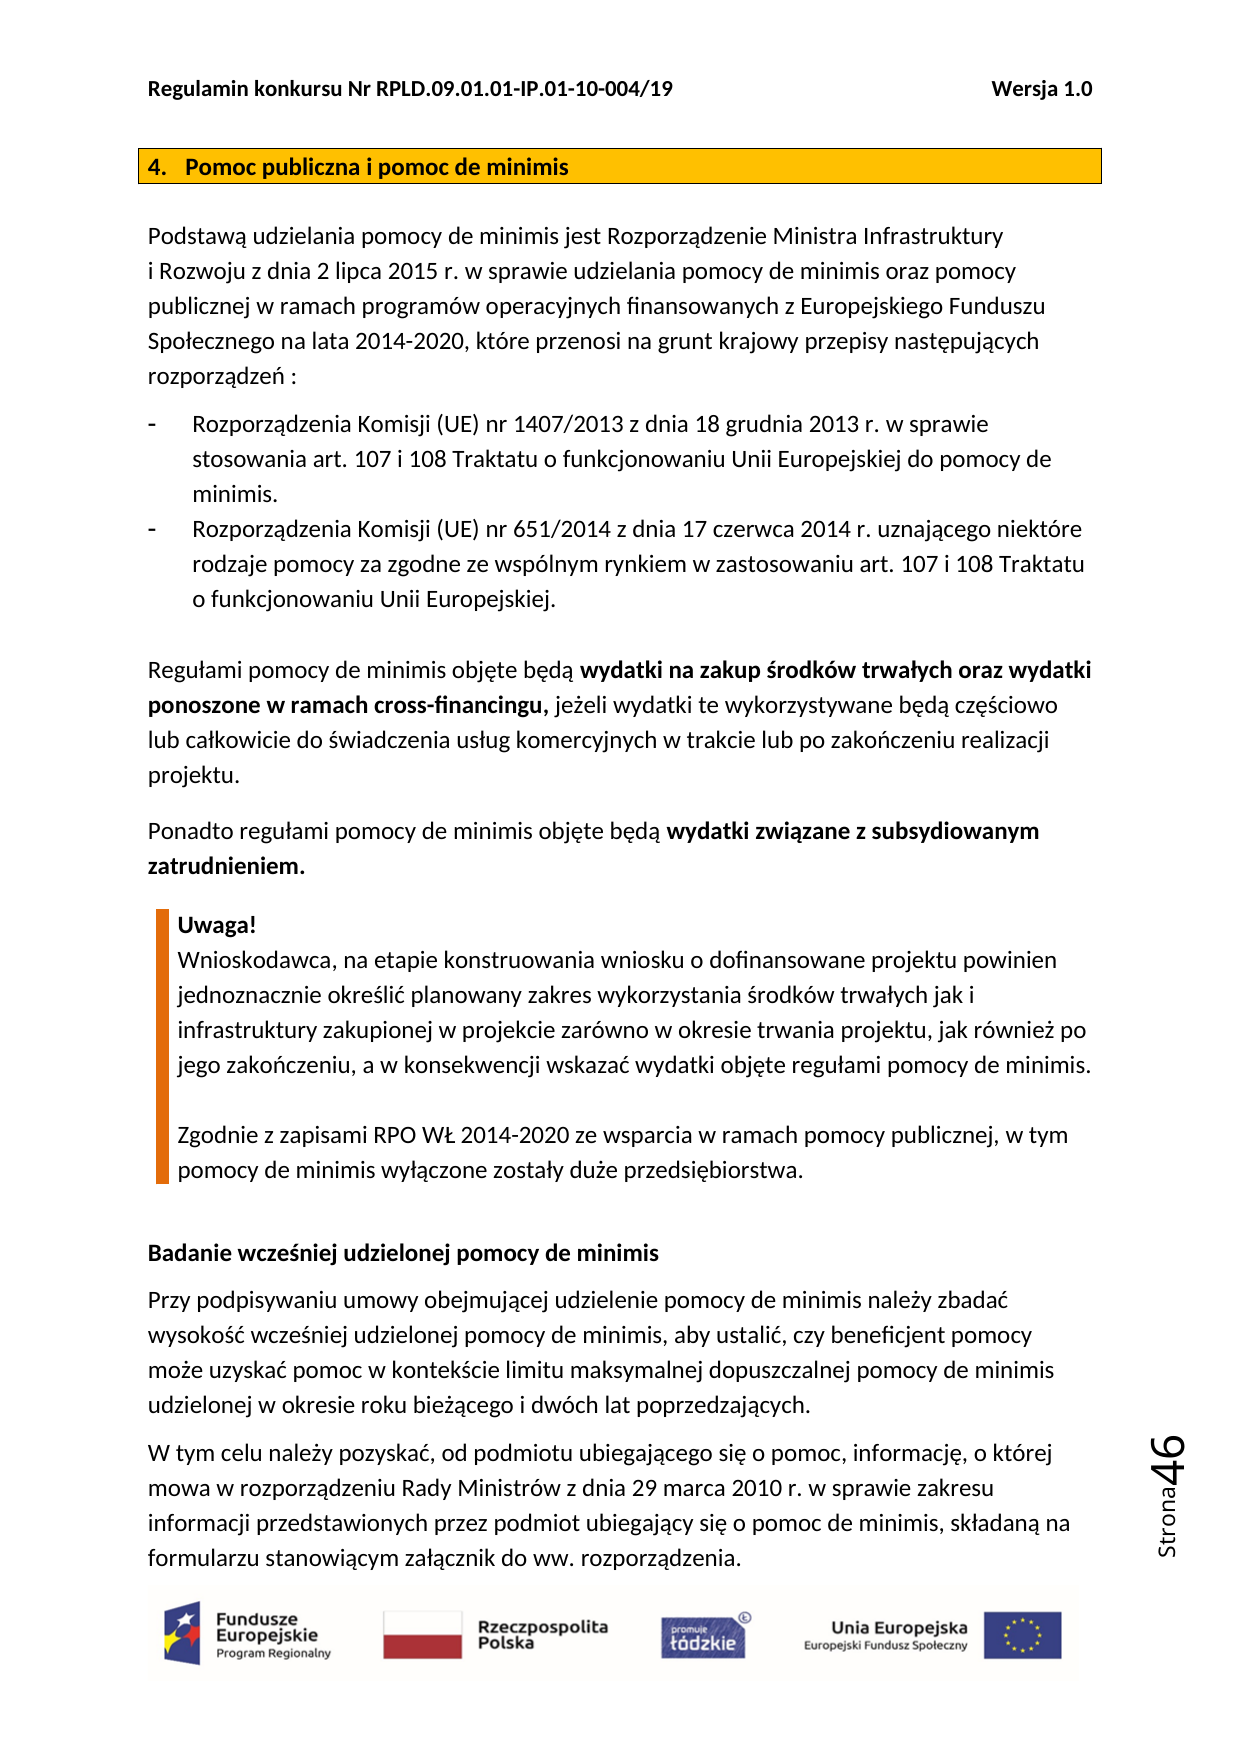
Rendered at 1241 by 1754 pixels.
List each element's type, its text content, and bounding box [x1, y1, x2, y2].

list Regułami pomocy de minimis objęte będą wydatki na zakup środków trwałych oraz wydatki ponoszone w ramach cross-financingu, jeżeli wydatki te wykorzystywane będą częściowo lub całkowicie do świadczenia usług komercyjnych w trakcie lub po zakończeniu realizacji projektu. [148, 655, 1092, 790]
text Zgodnie z zapisami RPO WŁ 2014-2020 ze wsparcia w ramach pomocy publicznej, w tym pomocy de minimis wyłączone zostały duże przedsiębiorstwa. [169, 1119, 1092, 1184]
text Przy podpisywaniu umowy obejmującej udzielenie pomocy de minimis należy zbadać wysokość wcześniej udzielonej pomocy de minimis, aby ustalić, czy beneficjent pomocy może uzyskać pomoc w kontekście limitu maksymalnej dopuszczalnej pomocy de minimis udzielonej w okresie roku bieżącego i dwóch lat poprzedzających. [148, 1285, 1092, 1420]
list Rozporządzenia Komisji (UE) nr 1407/2013 z dnia 18 grudnia 2013 r. w sprawie stosowania art. 107 i 108 Traktatu o funkcjonowaniu Unii Europejskiej do pomocy de minimis. [148, 408, 1092, 508]
text W tym celu należy pozyskać, od podmiotu ubiegającego się o pomoc, informację, o której mowa w rozporządzeniu Rady Ministrów z dnia 29 marca 2010 r. w sprawie zakresu informacji przedstawionych przez podmiot ubiegający się o pomoc de minimis, składaną na formularzu stanowiącym załącznik do ww. rozporządzenia. [148, 1437, 1092, 1573]
text Wnioskodawca, na etapie konstruowania wniosku o dofinansowane projektu powinien jednoznacznie określić planowany zakres wykorzystania środków trwałych jak i infrastruktury zakupionej w projekcie zarówno w okresie trwania projektu, jak również po jego zakończeniu, a w konsekwencji wskazać wydatki objęte regułami pomocy de minimis. [169, 944, 1092, 1079]
text Uwaga! [169, 909, 1092, 939]
list Rozporządzenia Komisji (UE) nr 651/2014 z dnia 17 czerwca 2014 r. uznającego niektóre rodzaje pomocy za zgodne ze wspólnym rynkiem w zastosowaniu art. 107 i 108 Traktatu o funkcjonowaniu Unii Europejskiej. [148, 513, 1092, 613]
text Podstawą udzielania pomocy de minimis jest Rozporządzenie Ministra Infrastruktury i Rozwoju z dnia 2 lipca 2015 r. w sprawie udzielania pomocy de minimis oraz pomocy publicznej w ramach programów operacyjnych finansowanych z Europejskiego Funduszu Społecznego na lata 2014-2020, które przenosi na grunt krajowy przepisy następujących rozporządzeń : [148, 221, 1092, 391]
text Badanie wcześniej udzielonej pomocy de minimis [148, 1237, 1092, 1268]
picture [147, 1585, 1079, 1681]
list Pomoc publiczna i pomoc de minimis [139, 149, 1101, 183]
text Ponadto regułami pomocy de minimis objęte będą wydatki związane z subsydiowanym zatrudnieniem. [148, 816, 1092, 881]
